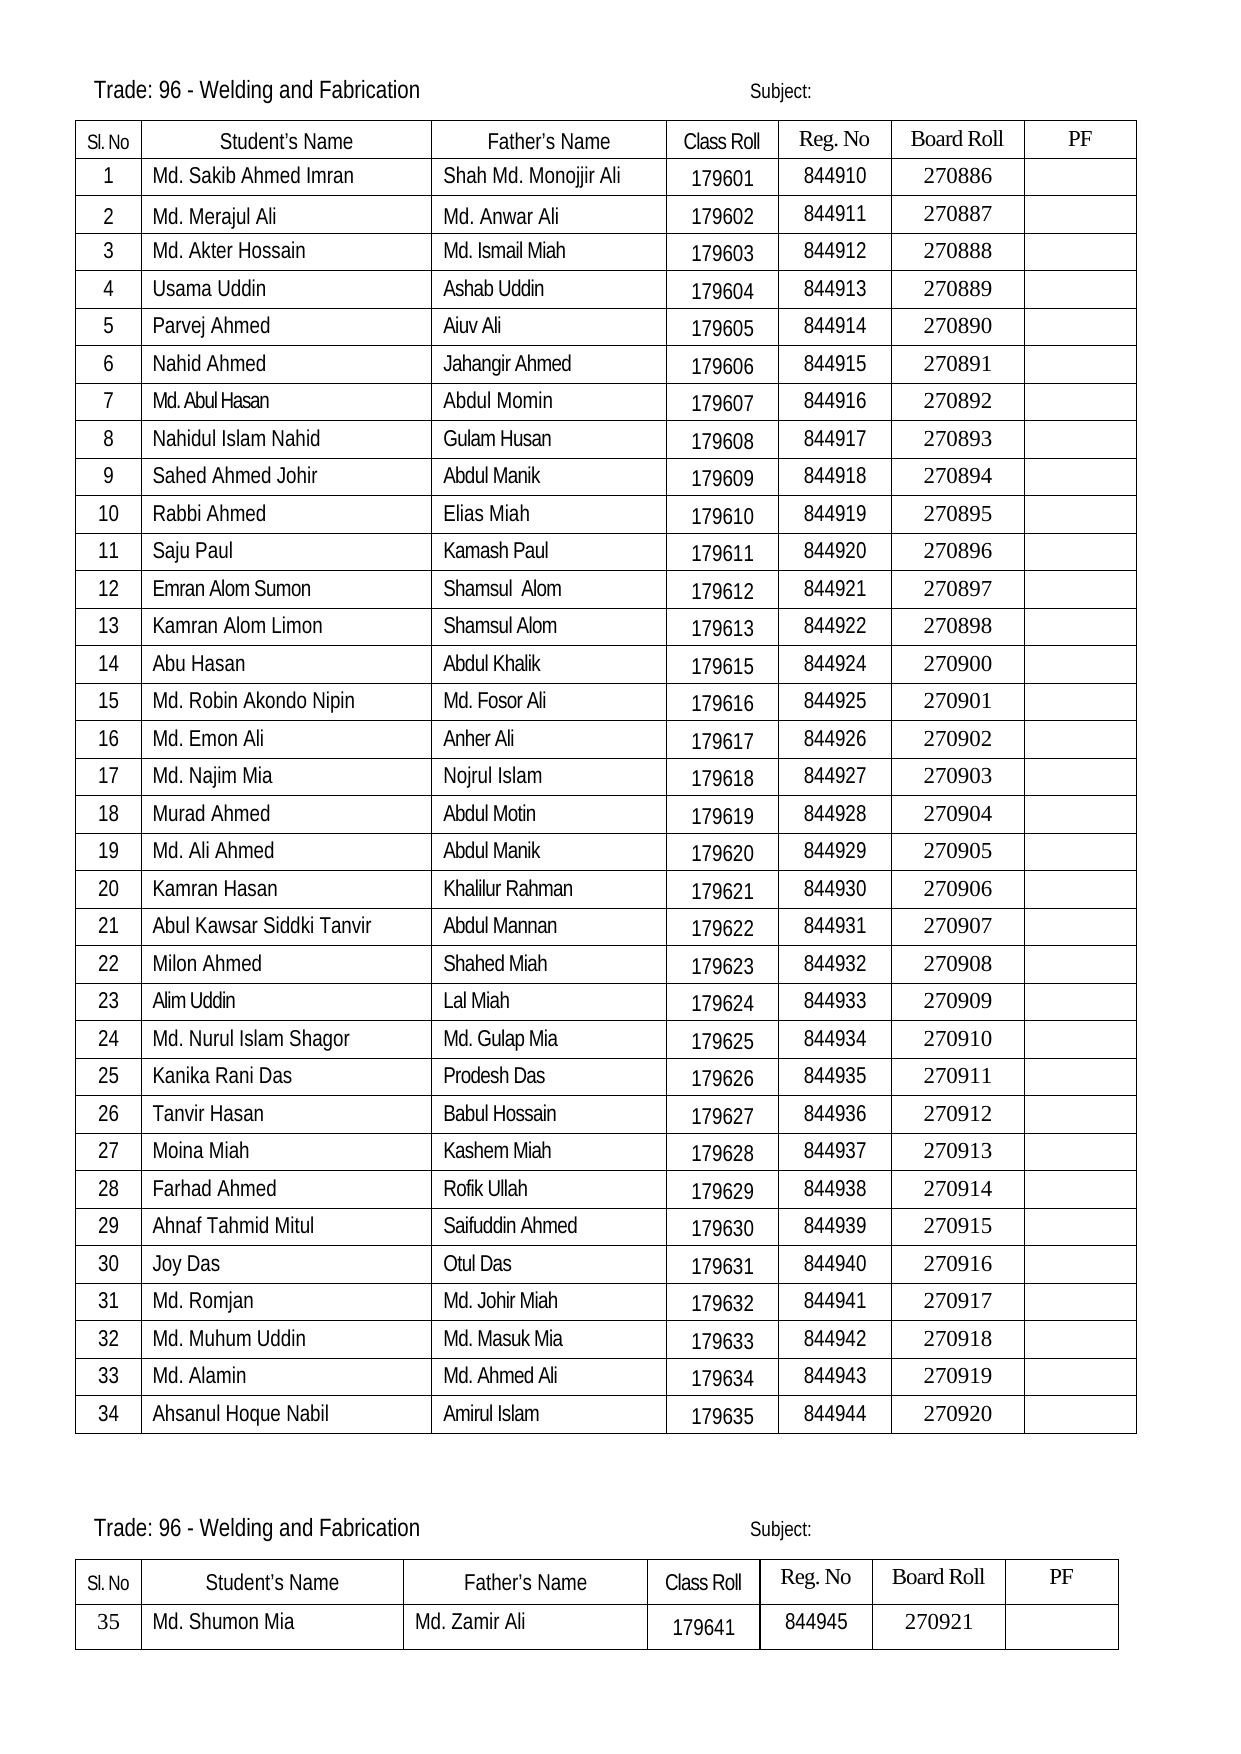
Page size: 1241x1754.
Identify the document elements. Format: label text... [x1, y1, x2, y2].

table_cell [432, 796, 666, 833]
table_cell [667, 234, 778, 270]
text Trade: 96 - Welding and Fabrication Subject: [75, 1513, 1165, 1542]
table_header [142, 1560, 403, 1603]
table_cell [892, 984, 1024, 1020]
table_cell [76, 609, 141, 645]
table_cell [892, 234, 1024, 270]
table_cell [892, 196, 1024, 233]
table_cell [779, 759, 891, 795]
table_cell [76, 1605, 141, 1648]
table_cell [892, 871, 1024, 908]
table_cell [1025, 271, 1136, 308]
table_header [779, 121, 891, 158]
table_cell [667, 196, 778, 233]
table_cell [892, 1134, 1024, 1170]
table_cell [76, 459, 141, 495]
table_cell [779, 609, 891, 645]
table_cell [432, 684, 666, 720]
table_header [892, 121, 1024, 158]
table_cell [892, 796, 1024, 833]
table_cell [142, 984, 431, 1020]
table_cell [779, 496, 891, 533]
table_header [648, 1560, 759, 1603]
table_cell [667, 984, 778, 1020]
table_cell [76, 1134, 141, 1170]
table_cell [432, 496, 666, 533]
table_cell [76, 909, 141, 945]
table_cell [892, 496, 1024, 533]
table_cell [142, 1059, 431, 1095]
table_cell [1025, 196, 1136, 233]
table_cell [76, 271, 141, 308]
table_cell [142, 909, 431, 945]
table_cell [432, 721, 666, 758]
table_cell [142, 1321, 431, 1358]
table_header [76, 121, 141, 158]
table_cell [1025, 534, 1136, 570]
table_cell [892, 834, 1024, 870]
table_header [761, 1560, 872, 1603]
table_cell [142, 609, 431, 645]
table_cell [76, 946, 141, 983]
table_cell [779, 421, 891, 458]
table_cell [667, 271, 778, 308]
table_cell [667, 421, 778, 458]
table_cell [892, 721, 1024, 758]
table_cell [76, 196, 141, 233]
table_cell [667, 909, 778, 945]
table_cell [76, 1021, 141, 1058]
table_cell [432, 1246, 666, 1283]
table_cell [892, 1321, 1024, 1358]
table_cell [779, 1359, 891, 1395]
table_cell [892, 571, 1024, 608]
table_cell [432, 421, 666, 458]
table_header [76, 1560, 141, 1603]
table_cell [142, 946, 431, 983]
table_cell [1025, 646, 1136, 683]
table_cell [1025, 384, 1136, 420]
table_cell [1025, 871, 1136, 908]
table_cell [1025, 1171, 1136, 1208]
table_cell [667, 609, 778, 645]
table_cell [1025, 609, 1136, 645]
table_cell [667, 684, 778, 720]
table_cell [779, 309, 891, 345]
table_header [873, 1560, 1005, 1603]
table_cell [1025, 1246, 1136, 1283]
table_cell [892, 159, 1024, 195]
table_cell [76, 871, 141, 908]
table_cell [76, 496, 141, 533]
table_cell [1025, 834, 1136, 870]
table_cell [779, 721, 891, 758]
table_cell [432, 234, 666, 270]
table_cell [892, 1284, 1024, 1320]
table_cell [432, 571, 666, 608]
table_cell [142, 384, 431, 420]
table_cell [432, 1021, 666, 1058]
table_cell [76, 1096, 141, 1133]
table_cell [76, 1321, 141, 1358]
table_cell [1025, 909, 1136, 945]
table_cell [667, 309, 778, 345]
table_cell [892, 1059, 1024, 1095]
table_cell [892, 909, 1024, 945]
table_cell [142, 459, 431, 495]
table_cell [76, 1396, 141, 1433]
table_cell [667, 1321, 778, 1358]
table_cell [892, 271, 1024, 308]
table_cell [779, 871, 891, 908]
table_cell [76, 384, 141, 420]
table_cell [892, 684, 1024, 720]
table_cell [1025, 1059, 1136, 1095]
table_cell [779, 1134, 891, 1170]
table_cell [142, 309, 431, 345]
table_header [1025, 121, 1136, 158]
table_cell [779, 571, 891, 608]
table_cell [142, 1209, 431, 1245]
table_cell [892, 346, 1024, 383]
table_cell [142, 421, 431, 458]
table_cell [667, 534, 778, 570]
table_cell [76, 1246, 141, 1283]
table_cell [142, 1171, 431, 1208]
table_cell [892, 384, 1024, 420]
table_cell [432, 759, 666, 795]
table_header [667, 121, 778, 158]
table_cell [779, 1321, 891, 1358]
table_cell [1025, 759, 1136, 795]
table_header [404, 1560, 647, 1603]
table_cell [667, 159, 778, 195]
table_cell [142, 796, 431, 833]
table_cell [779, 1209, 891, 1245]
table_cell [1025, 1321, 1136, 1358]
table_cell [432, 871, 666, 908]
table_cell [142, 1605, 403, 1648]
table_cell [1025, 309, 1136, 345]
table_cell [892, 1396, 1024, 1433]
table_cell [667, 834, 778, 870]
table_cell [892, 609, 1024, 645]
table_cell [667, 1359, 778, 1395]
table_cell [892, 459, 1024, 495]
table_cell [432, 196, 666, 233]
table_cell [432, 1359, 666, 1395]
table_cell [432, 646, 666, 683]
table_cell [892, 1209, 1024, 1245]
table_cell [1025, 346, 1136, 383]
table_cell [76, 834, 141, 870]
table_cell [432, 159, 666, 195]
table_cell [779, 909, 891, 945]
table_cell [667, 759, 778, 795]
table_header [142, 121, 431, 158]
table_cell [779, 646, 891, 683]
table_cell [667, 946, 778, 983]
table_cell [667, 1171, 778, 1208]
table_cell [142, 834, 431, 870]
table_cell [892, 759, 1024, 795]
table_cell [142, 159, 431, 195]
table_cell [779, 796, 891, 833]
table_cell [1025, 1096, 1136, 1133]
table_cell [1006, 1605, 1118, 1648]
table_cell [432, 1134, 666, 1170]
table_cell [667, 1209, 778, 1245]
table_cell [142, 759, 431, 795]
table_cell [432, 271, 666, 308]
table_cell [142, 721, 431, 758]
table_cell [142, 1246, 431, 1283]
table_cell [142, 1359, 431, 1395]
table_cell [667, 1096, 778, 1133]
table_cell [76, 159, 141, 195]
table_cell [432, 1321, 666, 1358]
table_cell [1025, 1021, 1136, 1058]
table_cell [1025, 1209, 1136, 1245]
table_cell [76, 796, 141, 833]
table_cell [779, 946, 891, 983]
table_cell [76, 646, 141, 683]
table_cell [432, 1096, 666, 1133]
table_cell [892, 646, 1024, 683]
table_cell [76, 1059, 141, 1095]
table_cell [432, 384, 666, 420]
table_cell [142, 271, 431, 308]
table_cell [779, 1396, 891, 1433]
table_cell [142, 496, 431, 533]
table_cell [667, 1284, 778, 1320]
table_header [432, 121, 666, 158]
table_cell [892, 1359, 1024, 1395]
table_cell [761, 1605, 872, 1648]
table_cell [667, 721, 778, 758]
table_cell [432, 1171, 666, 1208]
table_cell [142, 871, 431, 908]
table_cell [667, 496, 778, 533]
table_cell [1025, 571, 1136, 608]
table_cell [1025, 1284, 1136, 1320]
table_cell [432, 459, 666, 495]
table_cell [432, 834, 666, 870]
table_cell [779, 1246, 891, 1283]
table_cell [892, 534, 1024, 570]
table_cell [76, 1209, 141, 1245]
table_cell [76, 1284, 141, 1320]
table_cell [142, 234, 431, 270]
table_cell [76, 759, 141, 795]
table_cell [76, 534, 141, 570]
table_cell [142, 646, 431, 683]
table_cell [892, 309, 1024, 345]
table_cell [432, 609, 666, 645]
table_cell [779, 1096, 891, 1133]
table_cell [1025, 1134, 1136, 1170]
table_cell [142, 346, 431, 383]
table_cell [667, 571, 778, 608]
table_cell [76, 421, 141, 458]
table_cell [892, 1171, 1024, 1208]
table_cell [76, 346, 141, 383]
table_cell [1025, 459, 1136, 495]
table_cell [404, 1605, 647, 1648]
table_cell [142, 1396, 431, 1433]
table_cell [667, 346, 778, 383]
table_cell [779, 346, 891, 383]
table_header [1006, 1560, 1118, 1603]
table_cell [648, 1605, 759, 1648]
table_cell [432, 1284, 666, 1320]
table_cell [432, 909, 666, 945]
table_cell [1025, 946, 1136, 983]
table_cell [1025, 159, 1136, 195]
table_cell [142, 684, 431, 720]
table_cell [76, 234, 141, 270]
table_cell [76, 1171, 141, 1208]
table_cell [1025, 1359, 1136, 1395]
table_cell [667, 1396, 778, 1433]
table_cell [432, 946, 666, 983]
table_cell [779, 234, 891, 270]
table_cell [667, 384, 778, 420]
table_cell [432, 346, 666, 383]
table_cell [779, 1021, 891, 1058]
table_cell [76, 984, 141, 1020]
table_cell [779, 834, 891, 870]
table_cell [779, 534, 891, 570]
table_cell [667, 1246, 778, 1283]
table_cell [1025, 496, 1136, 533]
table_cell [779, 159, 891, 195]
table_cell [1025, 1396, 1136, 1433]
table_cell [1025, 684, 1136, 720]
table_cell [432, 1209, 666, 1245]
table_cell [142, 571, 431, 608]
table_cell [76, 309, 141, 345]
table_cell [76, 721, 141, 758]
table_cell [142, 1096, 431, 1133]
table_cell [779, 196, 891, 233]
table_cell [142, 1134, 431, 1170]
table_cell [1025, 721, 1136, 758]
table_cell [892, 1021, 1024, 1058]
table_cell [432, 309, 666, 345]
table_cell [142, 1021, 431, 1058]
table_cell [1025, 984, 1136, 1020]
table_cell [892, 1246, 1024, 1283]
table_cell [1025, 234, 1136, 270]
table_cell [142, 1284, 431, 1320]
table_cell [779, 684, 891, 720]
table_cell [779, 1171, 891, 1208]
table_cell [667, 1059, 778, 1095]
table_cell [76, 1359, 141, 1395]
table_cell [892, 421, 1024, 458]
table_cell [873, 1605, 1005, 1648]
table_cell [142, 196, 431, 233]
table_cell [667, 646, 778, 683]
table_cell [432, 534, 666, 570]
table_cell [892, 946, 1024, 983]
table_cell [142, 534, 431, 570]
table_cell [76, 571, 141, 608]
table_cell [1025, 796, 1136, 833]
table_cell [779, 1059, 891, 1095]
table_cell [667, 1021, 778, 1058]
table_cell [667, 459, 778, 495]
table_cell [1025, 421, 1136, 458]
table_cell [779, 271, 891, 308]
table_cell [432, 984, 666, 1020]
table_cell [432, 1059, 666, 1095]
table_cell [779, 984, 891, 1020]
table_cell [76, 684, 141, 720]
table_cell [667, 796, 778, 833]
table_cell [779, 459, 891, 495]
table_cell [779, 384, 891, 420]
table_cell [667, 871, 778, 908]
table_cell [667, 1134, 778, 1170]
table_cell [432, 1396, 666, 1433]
text Trade: 96 - Welding and Fabrication Subject: [75, 75, 1165, 104]
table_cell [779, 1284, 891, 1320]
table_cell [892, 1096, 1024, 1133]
